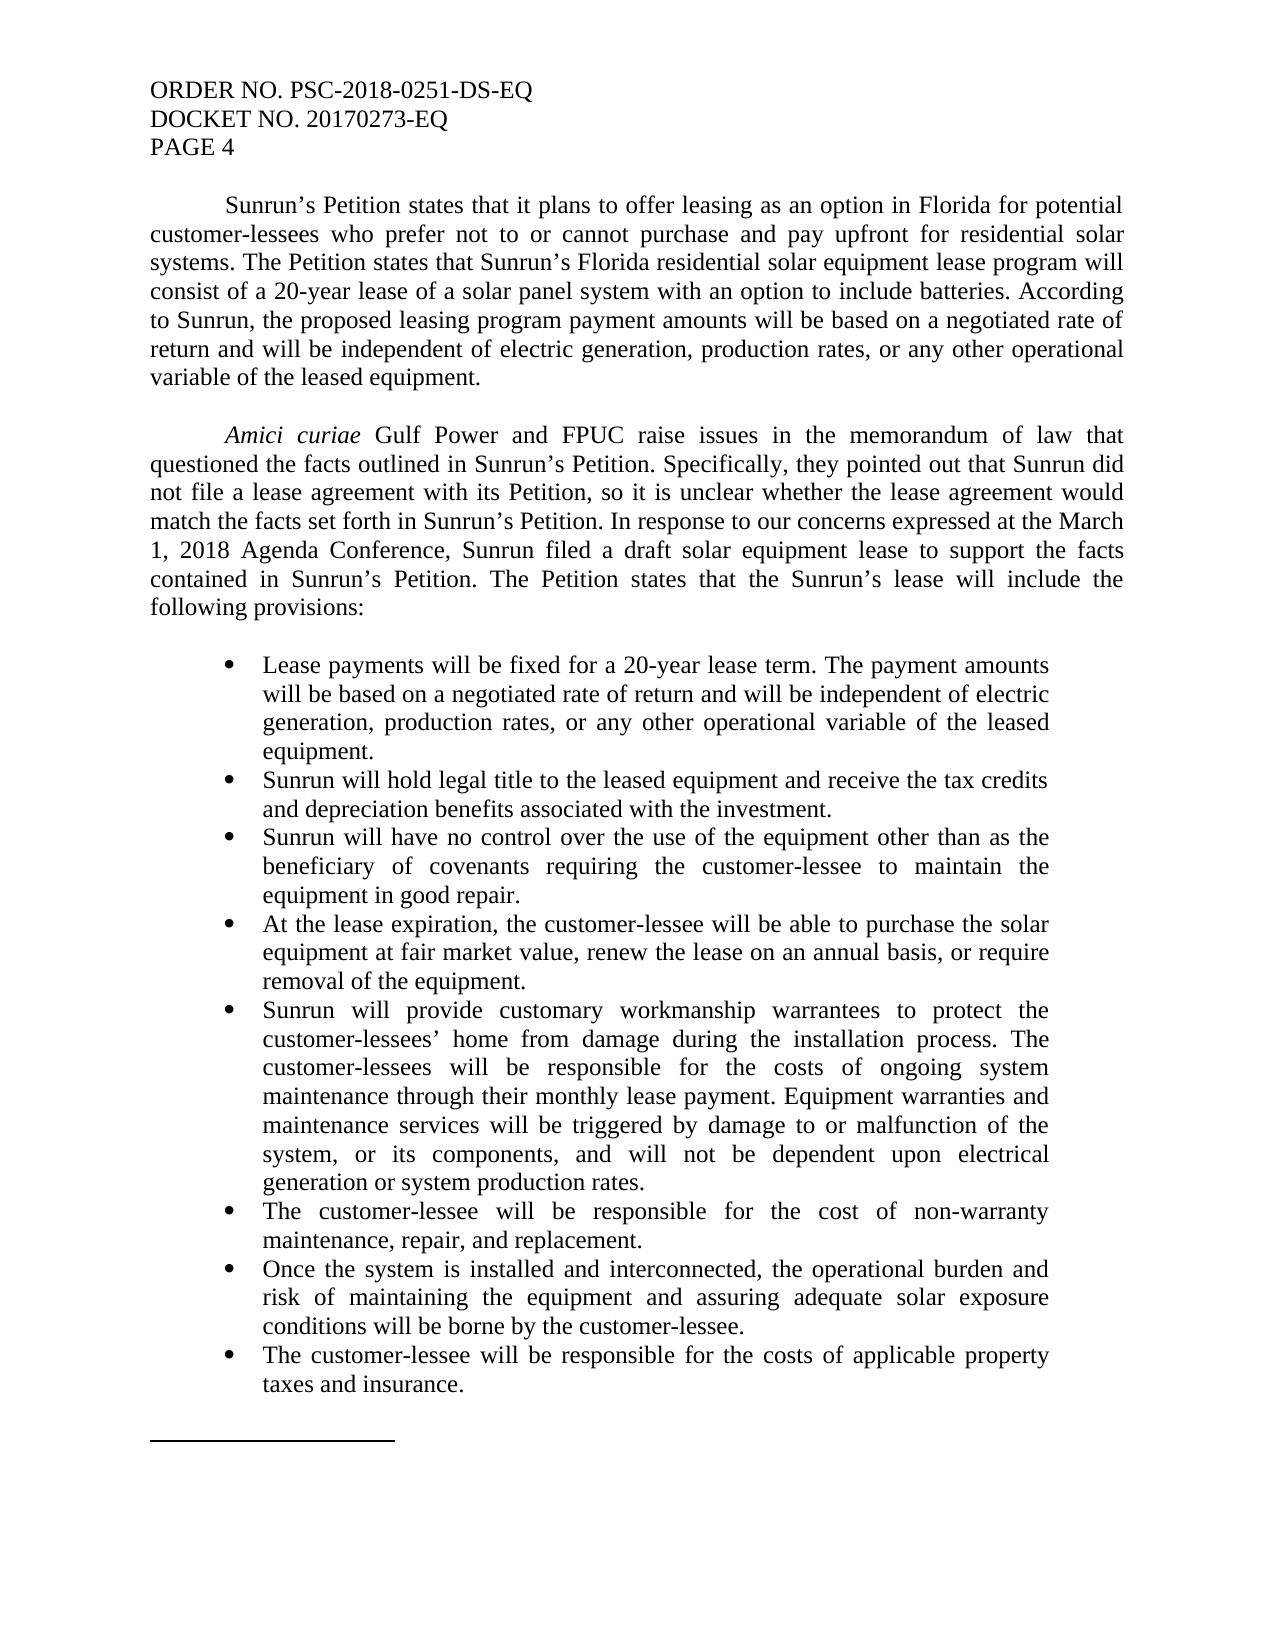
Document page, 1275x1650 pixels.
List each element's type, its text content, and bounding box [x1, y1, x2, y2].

text Amici curiae Gulf Power and FPUC raise issues in the memorandum of law that questioned the facts outlined in Sunrun’s Petition. Specifically, they pointed out that Sunrun did not file a lease agreement with its Petition, so it is unclear whether the lease agreement would match the facts set forth in Sunrun’s Petition. In response to our concerns expressed at the March 1, 2018 Agenda Conference, Sunrun filed a draft solar equipment lease to support the facts contained in Sunrun’s Petition. The Petition states that the Sunrun’s lease will include the following provisions: [150, 420, 1125, 621]
list Once the system is installed and interconnected, the operational burden and risk of maintaining the equipment and assuring adequate solar exposure conditions will be borne by the customer-lessee. [225, 1254, 1050, 1340]
list Sunrun will have no control over the use of the equipment other than as the beneficiary of covenants requiring the customer-lessee to maintain the equipment in good repair. [225, 822, 1050, 909]
list Lease payments will be fixed for a 20-year lease term. The payment amounts will be based on a negotiated rate of return and will be independent of electric generation, production rates, or any other operational variable of the leased equipment. [225, 650, 1050, 765]
list At the lease expiration, the customer-lessee will be able to purchase the solar equipment at fair market value, renew the lease on an annual basis, or require removal of the equipment. [225, 909, 1050, 995]
list The customer-lessee will be responsible for the costs of applicable property taxes and insurance. [225, 1340, 1050, 1397]
text Sunrun’s Petition states that it plans to offer leasing as an option in Florida for potential customer-lessees who prefer not to or cannot purchase and pay upfront for residential solar systems. The Petition states that Sunrun’s Florida residential solar equipment lease program will consist of a 20-year lease of a solar panel system with an option to include batteries. According to Sunrun, the proposed leasing program payment amounts will be based on a negotiated rate of return and will be independent of electric generation, production rates, or any other operational variable of the leased equipment. [150, 190, 1125, 391]
list Sunrun will hold legal title to the leased equipment and receive the tax credits and depreciation benefits associated with the investment. [225, 765, 1050, 822]
list The customer-lessee will be responsible for the cost of non-warranty maintenance, repair, and replacement. [225, 1196, 1050, 1254]
list Sunrun will provide customary workmanship warrantees to protect the customer-lessees’ home from damage during the installation process. The customer-lessees will be responsible for the costs of ongoing system maintenance through their monthly lease payment. Equipment warranties and maintenance services will be triggered by damage to or malfunction of the system, or its components, and will not be dependent upon electrical generation or system production rates. [225, 995, 1050, 1196]
